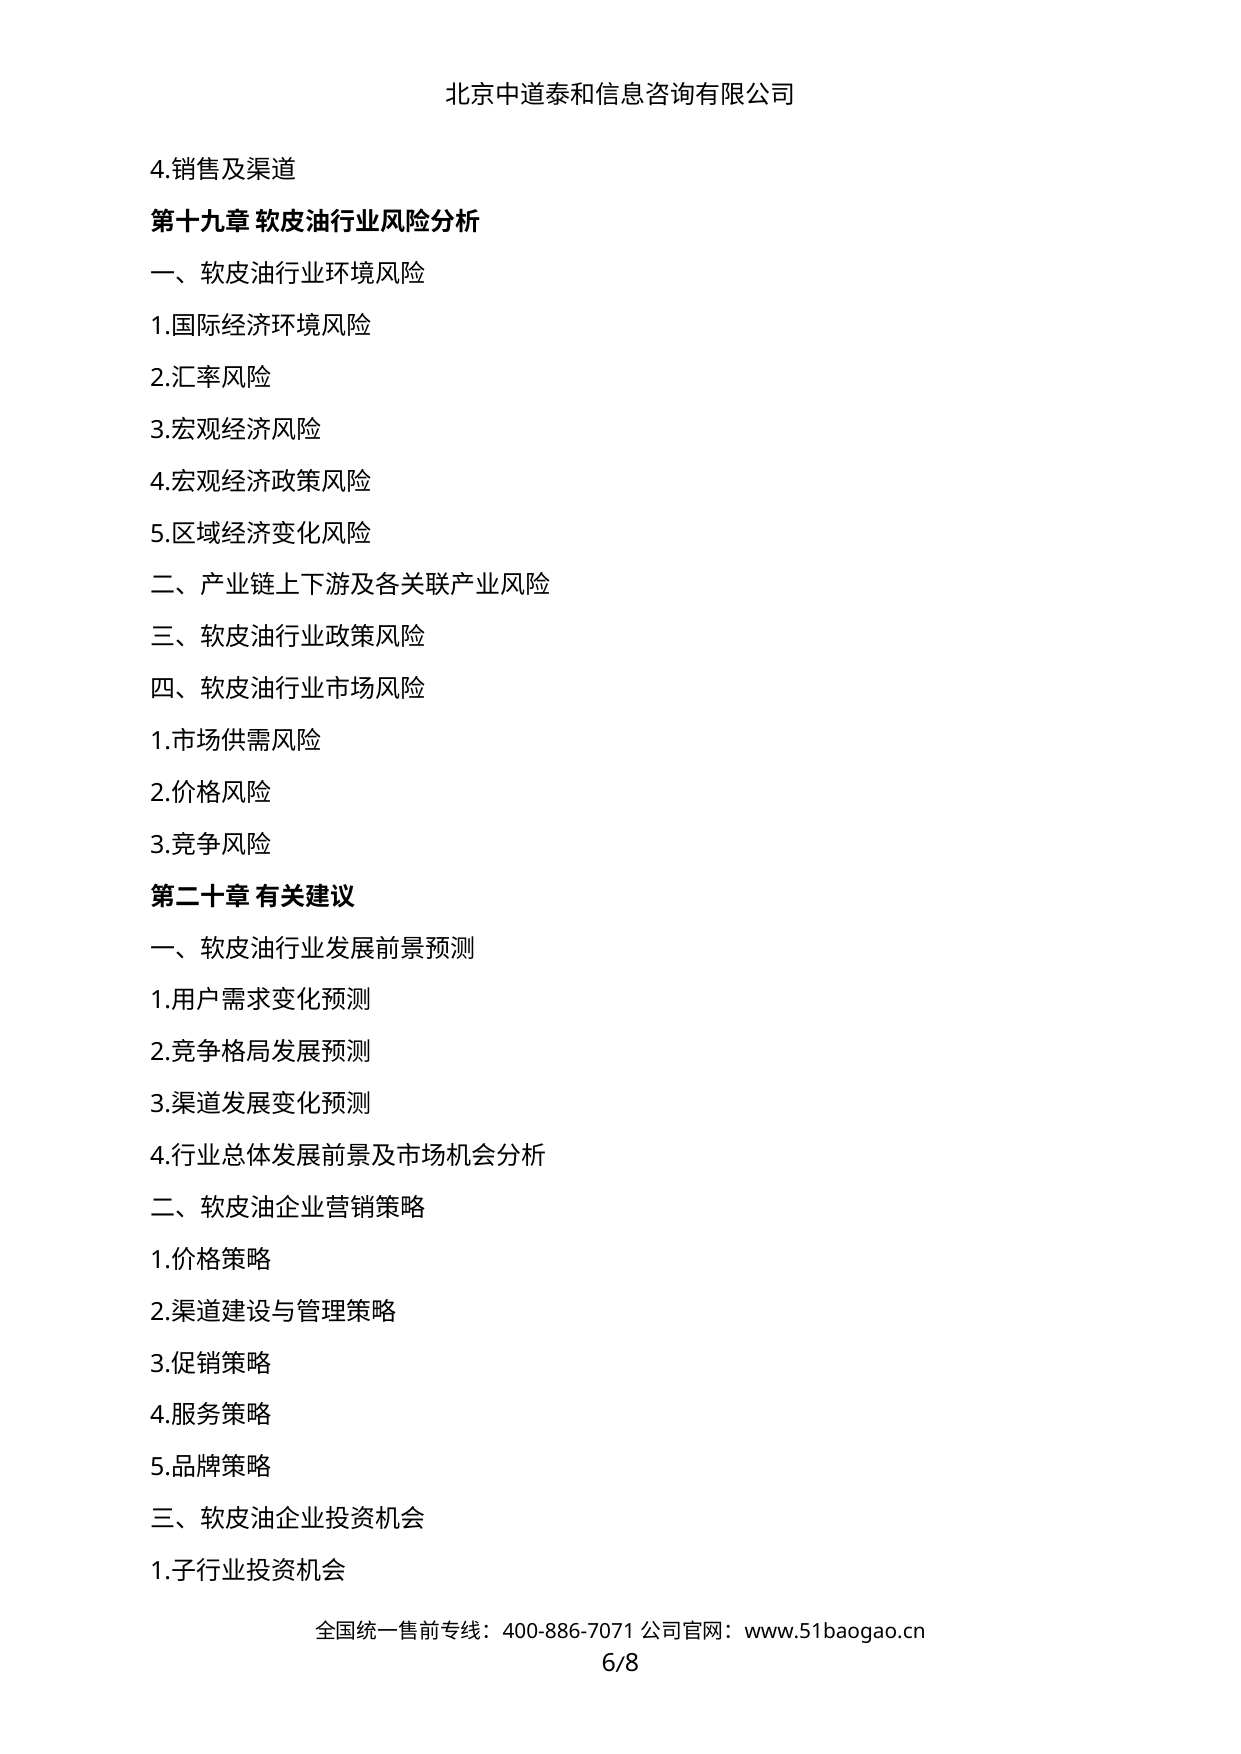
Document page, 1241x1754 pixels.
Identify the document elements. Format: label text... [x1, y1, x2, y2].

text 3.促销策略 [150, 1343, 1090, 1379]
text 1.用户需求变化预测 [150, 980, 1090, 1016]
text 第二十章 有关建议 [150, 876, 1090, 912]
text 1.市场供需风险 [150, 721, 1090, 757]
text 二、产业链上下游及各关联产业风险 [150, 565, 1090, 601]
text 三、软皮油企业投资机会 [150, 1499, 1090, 1535]
text 二、软皮油企业营销策略 [150, 1187, 1090, 1224]
text 2.渠道建设与管理策略 [150, 1291, 1090, 1327]
text 2.竞争格局发展预测 [150, 1032, 1090, 1068]
text 3.宏观经济风险 [150, 409, 1090, 446]
text 3.竞争风险 [150, 824, 1090, 861]
text 三、软皮油行业政策风险 [150, 617, 1090, 653]
text 4.行业总体发展前景及市场机会分析 [150, 1136, 1090, 1172]
text 2.汇率风险 [150, 357, 1090, 394]
text 1.子行业投资机会 [150, 1551, 1090, 1587]
text 第十九章 软皮油行业风险分析 [150, 202, 1090, 238]
text 1.国际经济环境风险 [150, 306, 1090, 342]
text 3.渠道发展变化预测 [150, 1084, 1090, 1120]
text 1.价格策略 [150, 1239, 1090, 1276]
text 2.价格风险 [150, 772, 1090, 809]
text 5.品牌策略 [150, 1447, 1090, 1483]
text 4.服务策略 [150, 1395, 1090, 1431]
text 四、软皮油行业市场风险 [150, 669, 1090, 705]
text 4.宏观经济政策风险 [150, 461, 1090, 497]
text 5.区域经济变化风险 [150, 513, 1090, 549]
text 一、软皮油行业发展前景预测 [150, 928, 1090, 964]
text 4.销售及渠道 [150, 150, 1090, 186]
text 一、软皮油行业环境风险 [150, 254, 1090, 290]
